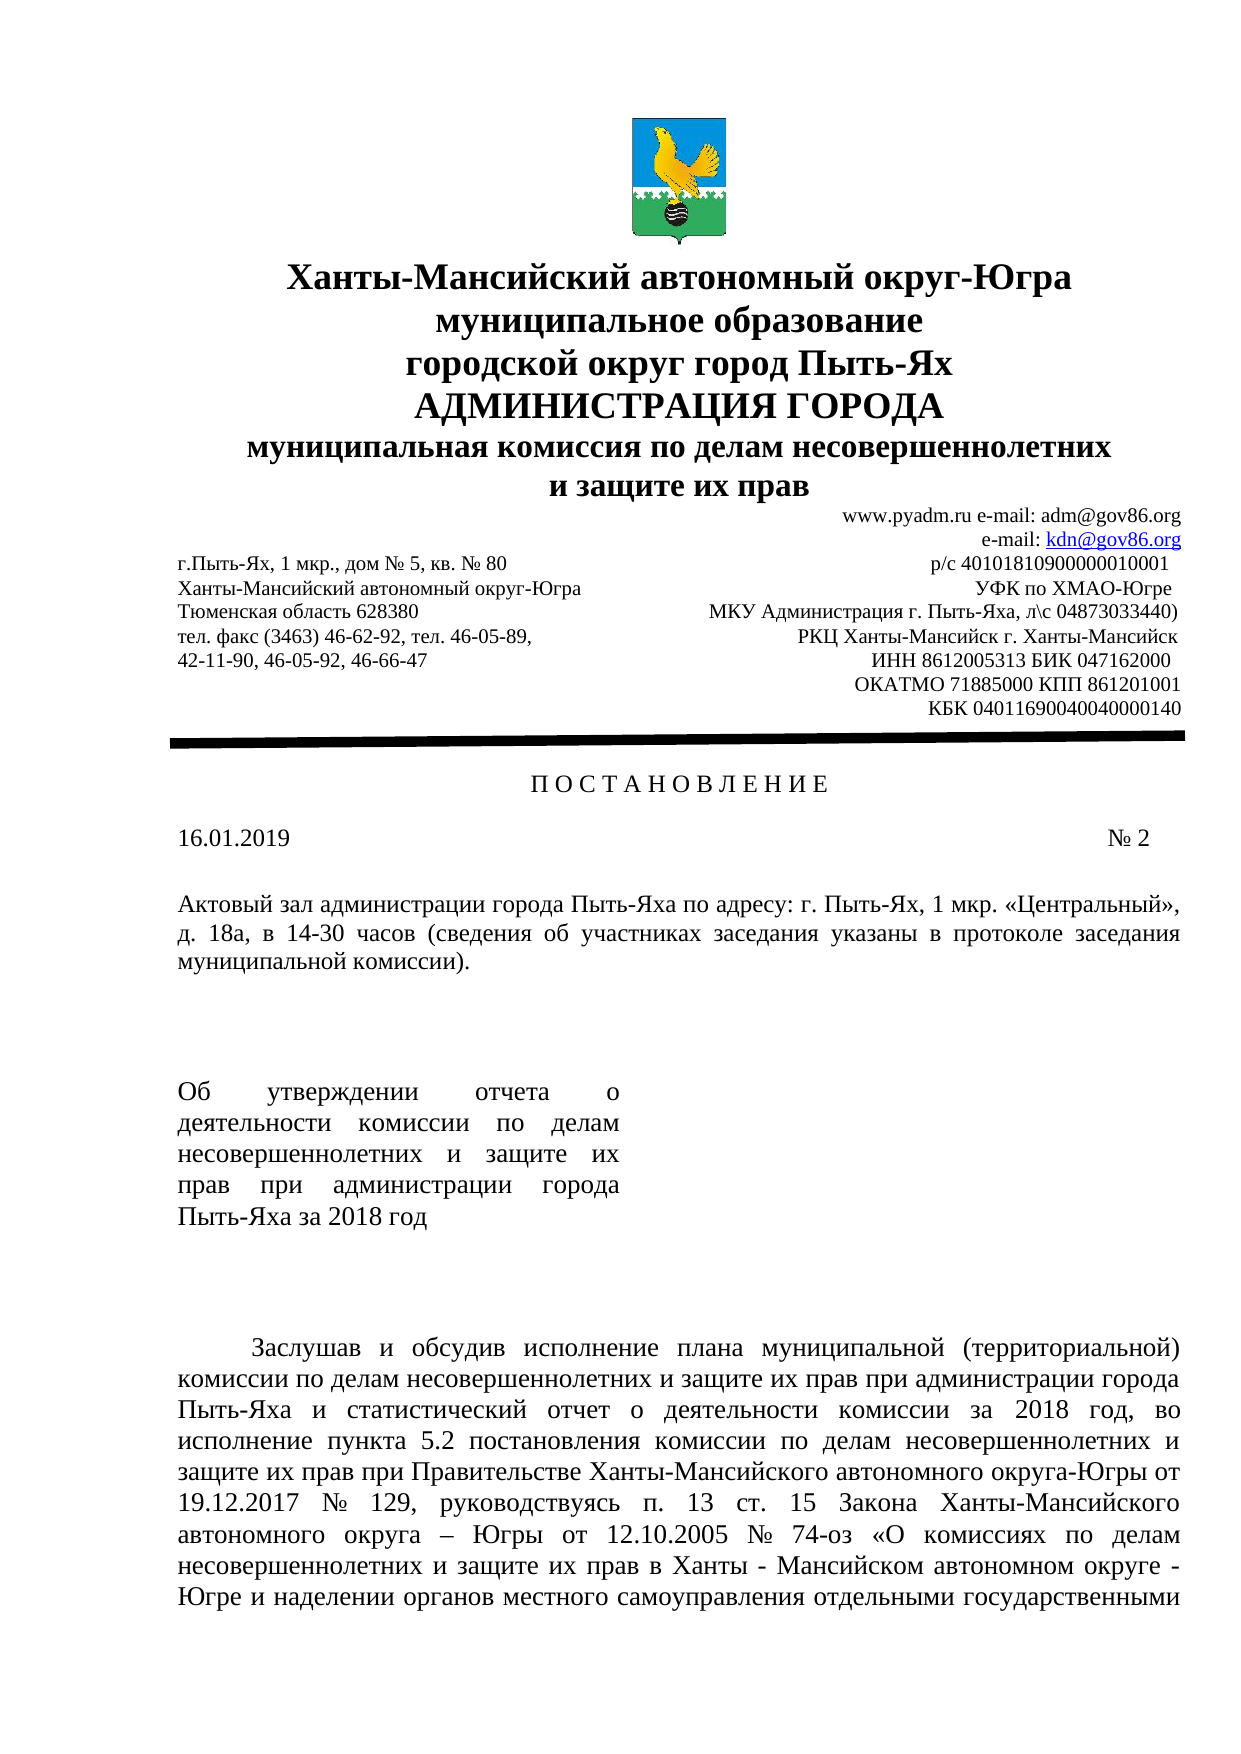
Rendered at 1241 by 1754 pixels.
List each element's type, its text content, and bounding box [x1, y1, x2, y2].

text Актовый зал администрации города Пыть-Яха по адресу: г. Пыть-Ях, 1 мкр. «Центральный», д. 18а, в 14-30 часов (сведения об участниках заседания указаны в протоколе заседания муниципальной комиссии). [177, 889, 1181, 975]
text Об утверждении отчета о деятельности комиссии по делам несовершеннолетних и защите их прав при администрации города Пыть-Яха за 2018 год [177, 1075, 620, 1231]
text e-mail: kdn@gov86.org [177, 527, 1181, 551]
text муниципальное образование [177, 297, 1181, 340]
text АДМИНИСТРАЦИЯ ГОРОДА [177, 383, 1181, 427]
text ОКАТМО 71885000 КПП 861201001 [177, 672, 1181, 696]
text и защите их прав [177, 465, 1181, 503]
text Ханты-Мансийский автономный округ-Югра [177, 254, 1181, 297]
text www.pyadm.ru e-mail: adm@gov86.org [177, 503, 1181, 527]
picture [632, 118, 727, 254]
text 16.01.2019 № 2 [177, 823, 1181, 851]
text муниципальная комиссия по делам несовершеннолетних [177, 427, 1181, 465]
text Ханты-Мансийский автономный округ-Югра УФК по ХМАО-Югре [177, 575, 1181, 599]
text 42-11-90, 46-05-92, 46-66-47 ИНН 8612005313 БИК 047162000 [177, 648, 1181, 672]
text ПОСТАНОВЛЕНИЕ [177, 769, 1181, 798]
text Тюменская область 628380 МКУ Администрация г. Пыть-Яха, л\с 04873033440) [177, 599, 1181, 623]
text КБК 04011690040040000140 [177, 696, 1181, 720]
text городской округ город Пыть-Ях [177, 340, 1181, 383]
text тел. факс (3463) 46-62-92, тел. 46-05-89, РКЦ Ханты-Мансийск г. Ханты-Мансийск [177, 623, 1181, 648]
text г.Пыть-Ях, 1 мкр., дом № 5, кв. № 80 р/с 40101810900000010001 [177, 551, 1181, 575]
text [177, 1331, 1181, 1611]
